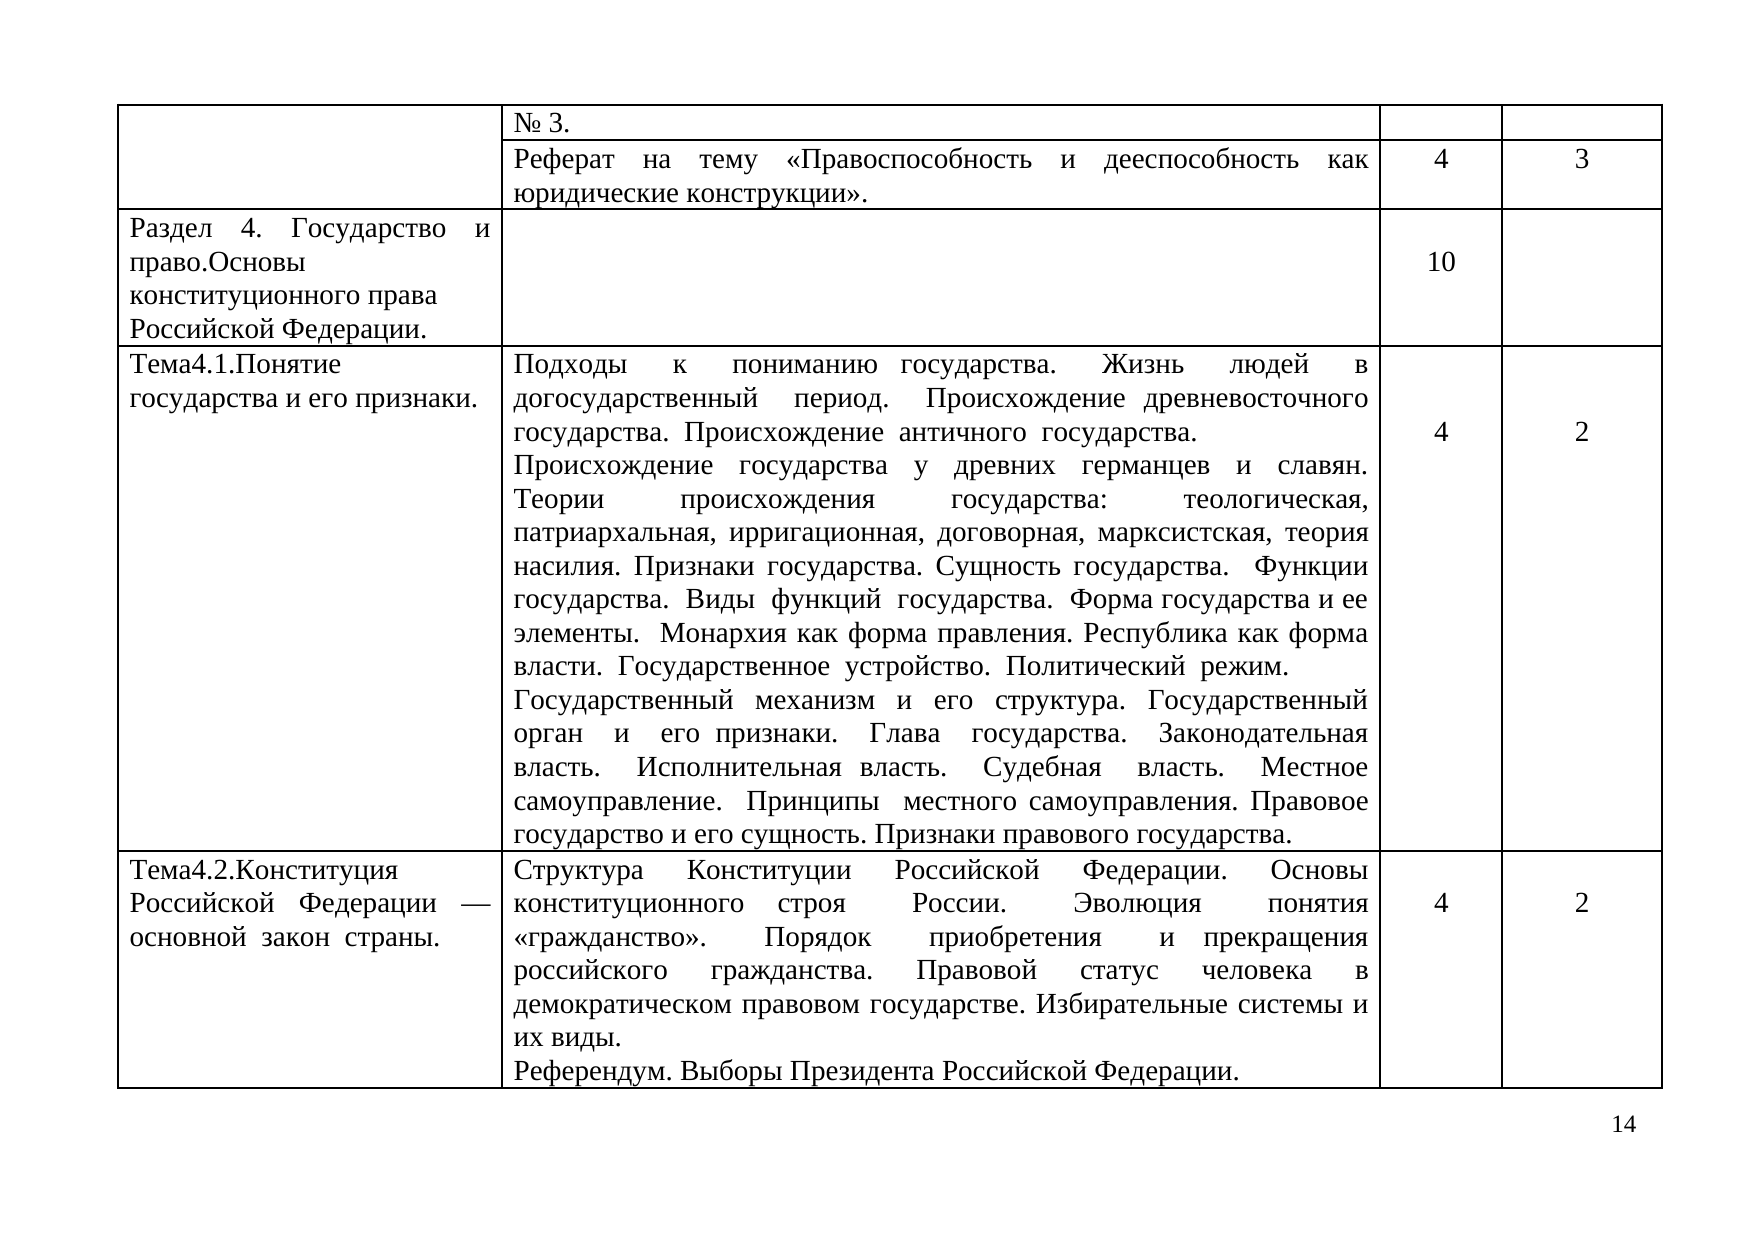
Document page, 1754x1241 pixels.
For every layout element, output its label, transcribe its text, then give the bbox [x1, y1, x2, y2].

table_cell Тема4.2.Конституция Российской Федерации — основной закон страны. [119, 852, 501, 1087]
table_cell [503, 106, 1379, 139]
table_cell 2 [1503, 852, 1661, 1087]
table_cell 4 [1381, 852, 1501, 1087]
table_cell Структура Конституции Российской Федерации. Основы конституционного строя России. Эволюция понятия «гражданство». Порядок приобретения и прекращения российского гражданства. Правовой статус человека в демократическом правовом государстве. Избирательные системы и их виды. Референдум. Выборы Президента Российской Федерации. [503, 852, 1379, 1087]
table_cell 10 [1381, 210, 1501, 344]
table_cell Подходы к пониманию государства. Жизнь людей в догосударственный период. Происхождение древневосточного государства. Происхождение античного государства. Происхождение государства у древних германцев и славян. Теории происхождения государства: теологическая, патриархальная, ирригационная, договорная, марксистская, теория насилия. Признаки государства. Сущность государства. Функции государства. Виды функций государства. Форма государства и ее элементы. Монархия как форма правления. Республика как форма власти. Государственное устройство. Политический режим. Государственный механизм и его структура. Государственный орган и его признаки. Глава государства. Законодательная власть. Исполнительная власть. Судебная власть. Местное самоуправление. Принципы местного самоуправления. Правовое государство и его сущность. Признаки правового государства. [503, 347, 1379, 850]
table_cell [1503, 210, 1661, 344]
table_cell Раздел 4. Государство и право.Основы конституционного права Российской Федерации. [119, 210, 501, 344]
table_cell [1381, 106, 1501, 139]
table_cell 3 [1503, 141, 1661, 208]
table_cell 3 [1503, 106, 1661, 139]
table_cell 4 [1381, 347, 1501, 850]
table_cell Реферат на тему «Правоспособность и дееспособность как юридические конструкции». [503, 141, 1379, 208]
table_cell 4 [1381, 141, 1501, 208]
table_cell Тема4.1.Понятие государства и его признаки. [119, 347, 501, 850]
table_cell 2 [1503, 347, 1661, 850]
table_cell [503, 210, 1379, 344]
